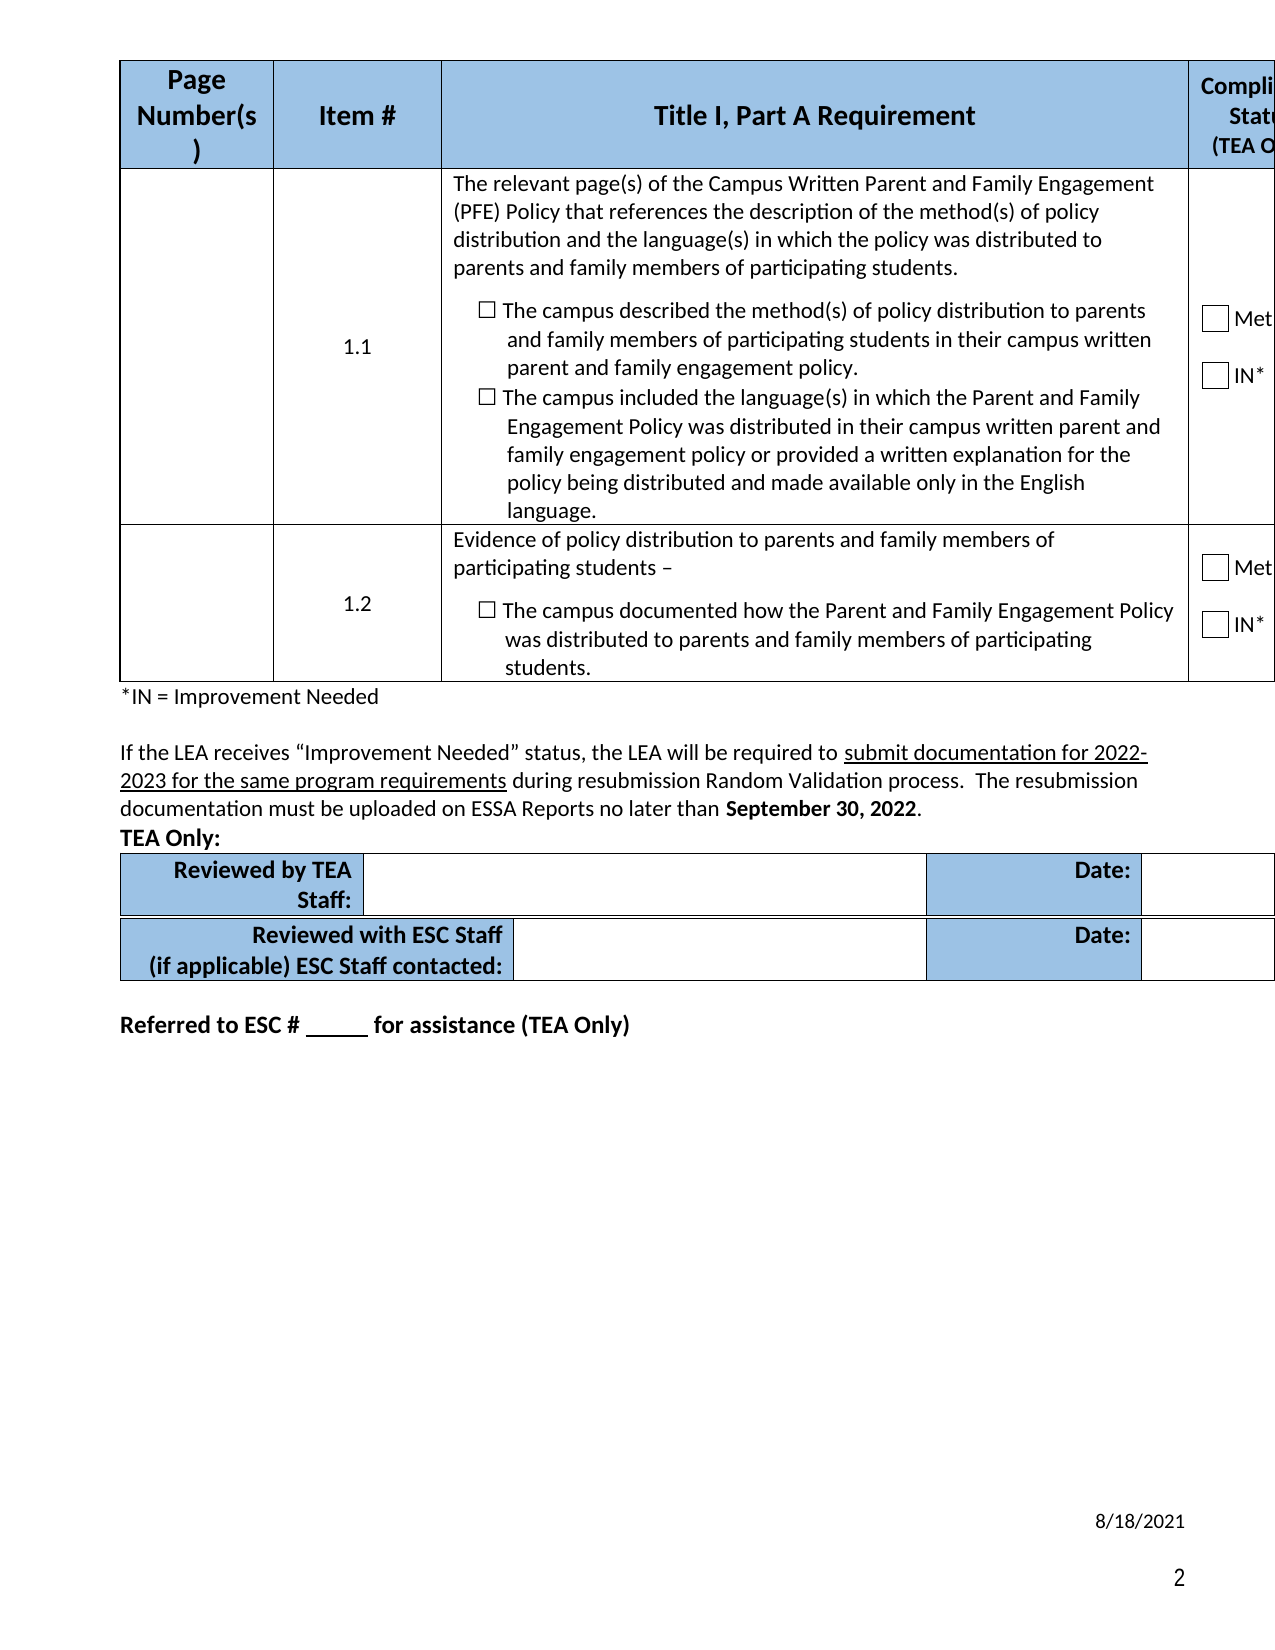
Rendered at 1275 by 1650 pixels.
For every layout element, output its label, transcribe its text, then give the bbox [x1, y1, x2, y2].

table_cell [121, 169, 273, 524]
table_header Title I, Part A Requirement [442, 61, 1188, 168]
table_cell Met IN* [1189, 169, 1274, 524]
table_header Item # [274, 61, 441, 168]
table_cell 1.2 [274, 525, 441, 681]
table_header [1142, 854, 1274, 915]
text If the LEA receives “Improvement Needed” status, the LEA will be required to submit documentation for 2022-2023 for the same program requirements during resubmission Random Validation process. The resubmission documentation must be uploaded on ESSA Reports no later than September 30, 2022. TEA Only: [120, 738, 1185, 853]
table_header [364, 854, 926, 915]
table_header Reviewed by TEA Staff: [121, 854, 363, 915]
table_cell Evidence of policy distribution to parents and family members of participating students – The campus documented how the Parent and Family Engagement Policy was distributed to parents and family members of participating students. [442, 525, 1188, 681]
text *IN = Improvement Needed [120, 682, 1185, 710]
table_cell Met IN* [1189, 525, 1274, 681]
table_header Date: [927, 854, 1141, 915]
table_header Reviewed with ESC Staff (if applicable) ESC Staff contacted: [121, 919, 513, 980]
table_cell [121, 525, 273, 681]
table_header Page Number(s) [121, 61, 273, 168]
table_cell The relevant page(s) of the Campus Written Parent and Family Engagement (PFE) Policy that references the description of the method(s) of policy distribution and the language(s) in which the policy was distributed to parents and family members of participating students. The campus described the method(s) of policy distribution to parents and family members of participating students in their campus written parent and family engagement policy. The campus included the language(s) in which the Parent and Family Engagement Policy was distributed in their campus written parent and family engagement policy or provided a written explanation for the policy being distributed and made available only in the English language. [442, 169, 1188, 524]
table_header Compliance Status (TEA Only) [1189, 61, 1274, 168]
table_header [1142, 919, 1274, 980]
table_cell 1.1 [274, 169, 441, 524]
table_header Date: [927, 919, 1141, 980]
table_header [514, 919, 926, 980]
text Referred to ESC # for assistance (TEA Only) [120, 1009, 1185, 1040]
